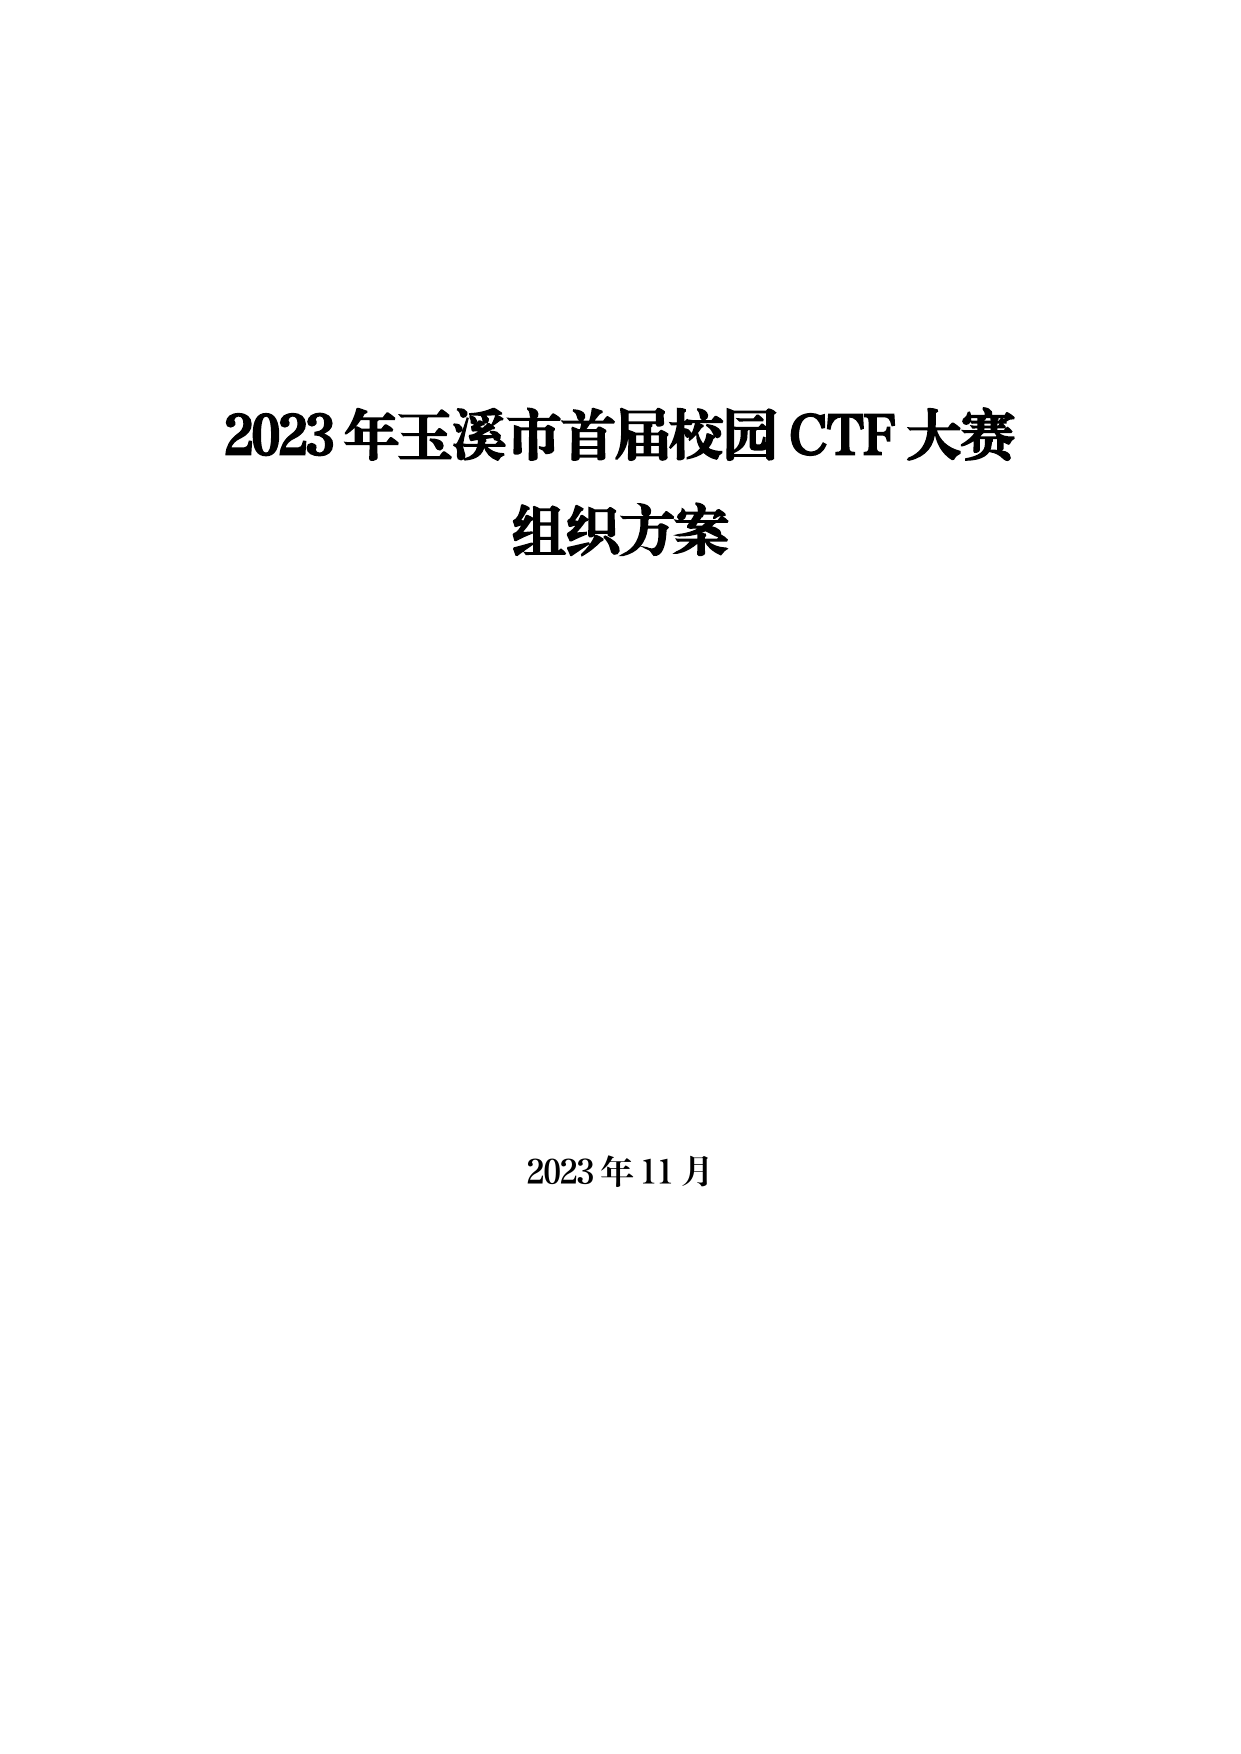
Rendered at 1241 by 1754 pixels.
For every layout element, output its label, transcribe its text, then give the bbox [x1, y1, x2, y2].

text 2023年玉溪市首届校园CTF大赛 [164, 407, 1076, 470]
text 2023年11月 [164, 1155, 1076, 1194]
text 组织方案 [164, 502, 1076, 565]
